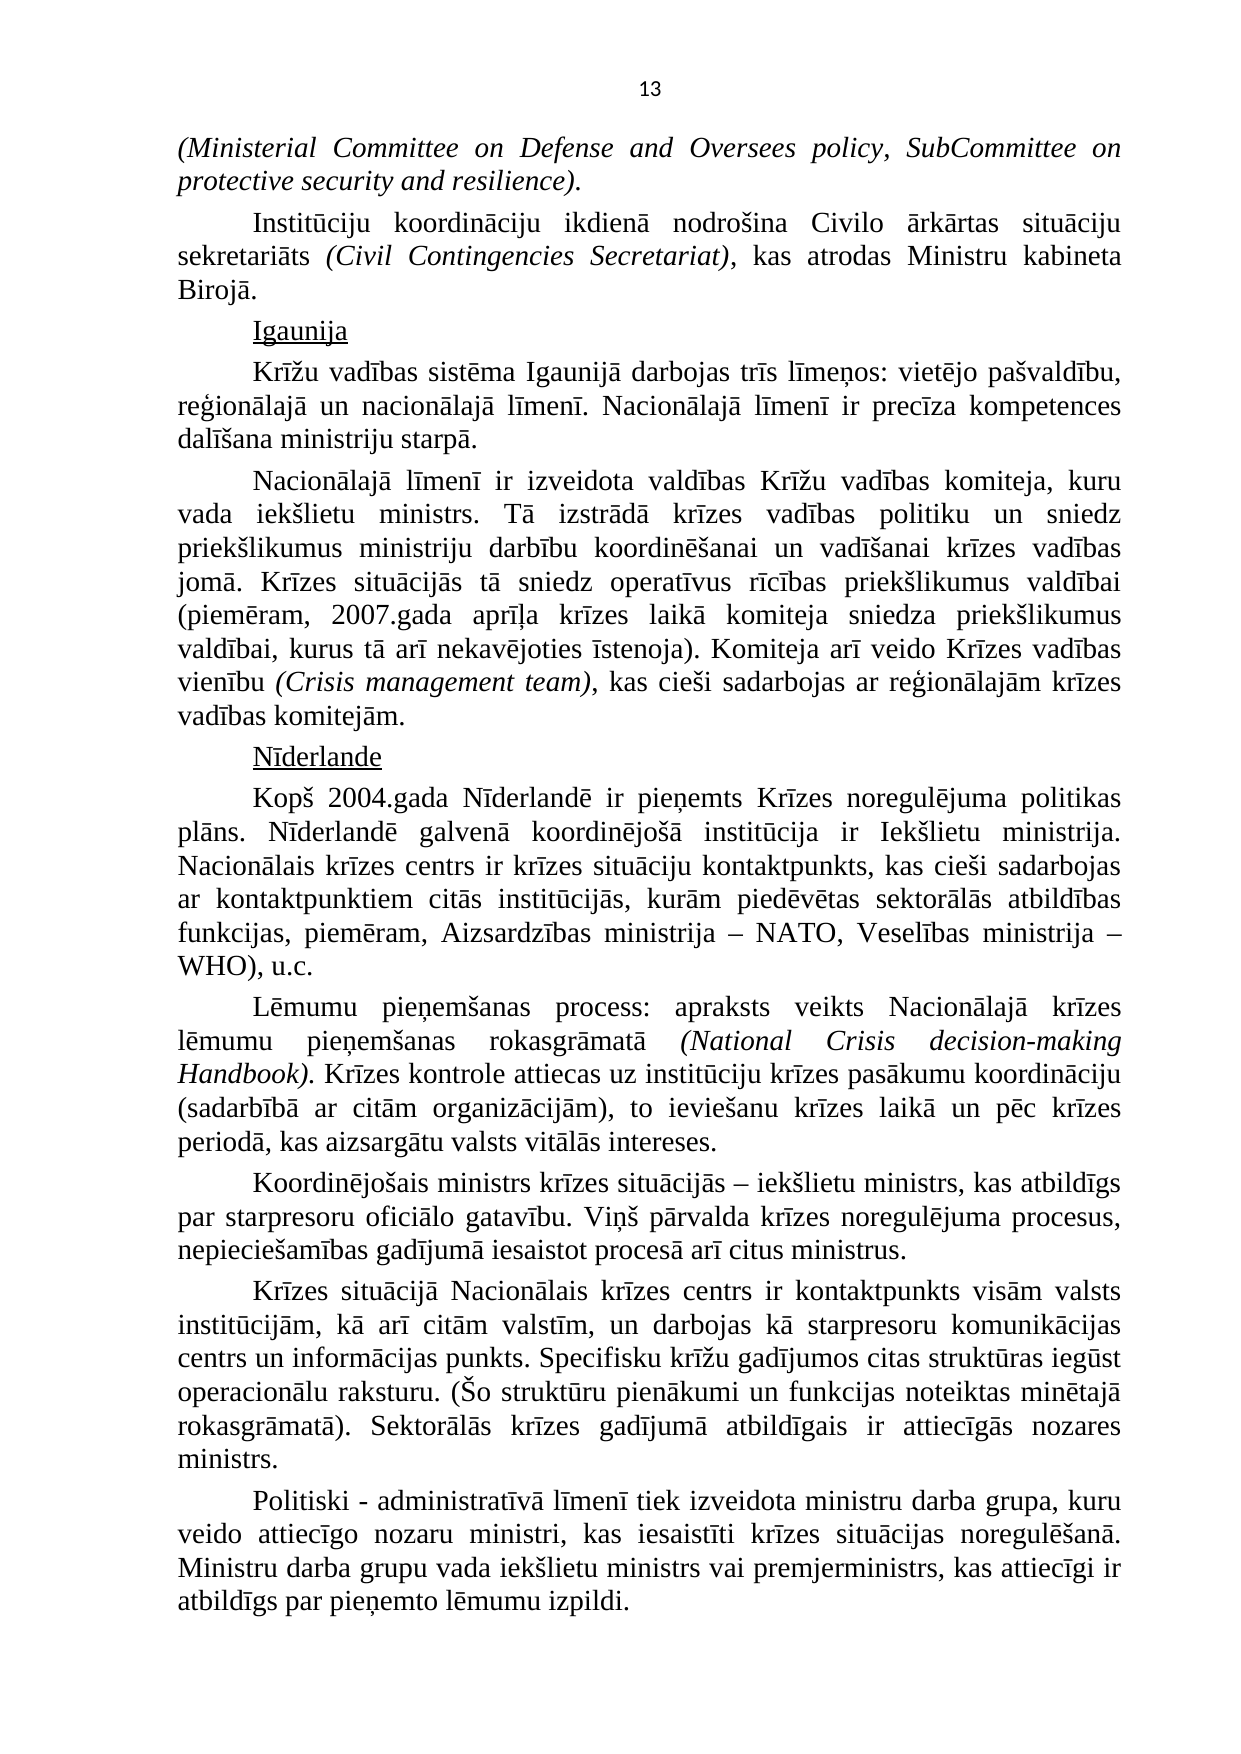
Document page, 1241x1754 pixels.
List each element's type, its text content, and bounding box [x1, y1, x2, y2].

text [177, 130, 1122, 197]
text Institūciju koordināciju ikdienā nodrošina Civilo ārkārtas situāciju sekretariāts (Civil Contingencies Secretariat), kas atrodas Ministru kabineta Birojā. [177, 205, 1122, 305]
text Koordinējošais ministrs krīzes situācijās – iekšlietu ministrs, kas atbildīgs par starpresoru oficiālo gatavību. Viņš pārvalda krīzes noregulējuma procesus, nepieciešamības gadījumā iesaistot procesā arī citus ministrus. [177, 1165, 1122, 1266]
text Krīzes situācijā Nacionālais krīzes centrs ir kontaktpunkts visām valsts institūcijām, kā arī citām valstīm, un darbojas kā starpresoru komunikācijas centrs un informācijas punkts. Specifisku krīžu gadījumos citas struktūras iegūst operacionālu raksturu. (Šo struktūru pienākumi un funkcijas noteiktas minētajā rokasgrāmatā). Sektorālās krīzes gadījumā atbildīgais ir attiecīgās nozares ministrs. [177, 1273, 1122, 1475]
text Nīderlande [177, 739, 1122, 773]
text Krīžu vadības sistēma Igaunijā darbojas trīs līmeņos: vietējo pašvaldību, reģionālajā un nacionālajā līmenī. Nacionālajā līmenī ir precīza kompetences dalīšana ministriju starpā. [177, 354, 1122, 455]
text Igaunija [177, 313, 1122, 347]
text Kopš 2004.gada Nīderlandē ir pieņemts Krīzes noregulējuma politikas plāns. Nīderlandē galvenā koordinējošā institūcija ir Iekšlietu ministrija. Nacionālais krīzes centrs ir krīzes situāciju kontaktpunkts, kas cieši sadarbojas ar kontaktpunktiem citās institūcijās, kurām piedēvētas sektorālās atbildības funkcijas, piemēram, Aizsardzības ministrija – NATO, Veselības ministrija – WHO), u.c. [177, 781, 1122, 982]
text Politiski - administratīvā līmenī tiek izveidota ministru darba grupa, kuru veido attiecīgo nozaru ministri, kas iesaistīti krīzes situācijas noregulēšanā. Ministru darba grupu vada iekšlietu ministrs vai premjerministrs, kas attiecīgi ir atbildīgs par pieņemto lēmumu izpildi. [177, 1483, 1122, 1617]
text Lēmumu pieņemšanas process: apraksts veikts Nacionālajā krīzes lēmumu pieņemšanas rokasgrāmatā (National Crisis decision-making Handbook). Krīzes kontrole attiecas uz institūciju krīzes pasākumu koordināciju (sadarbībā ar citām organizācijām), to ieviešanu krīzes laikā un pēc krīzes periodā, kas aizsargātu valsts vitālās intereses. [177, 989, 1122, 1157]
text Nacionālajā līmenī ir izveidota valdības Krīžu vadības komiteja, kuru vada iekšlietu ministrs. Tā izstrādā krīzes vadības politiku un sniedz priekšlikumus ministriju darbību koordinēšanai un vadīšanai krīzes vadības jomā. Krīzes situācijās tā sniedz operatīvus rīcības priekšlikumus valdībai (piemēram, 2007.gada aprīļa krīzes laikā komiteja sniedza priekšlikumus valdībai, kurus tā arī nekavējoties īstenoja). Komiteja arī veido Krīzes vadības vienību (Crisis management team), kas cieši sadarbojas ar reģionālajām krīzes vadības komitejām. [177, 463, 1122, 731]
